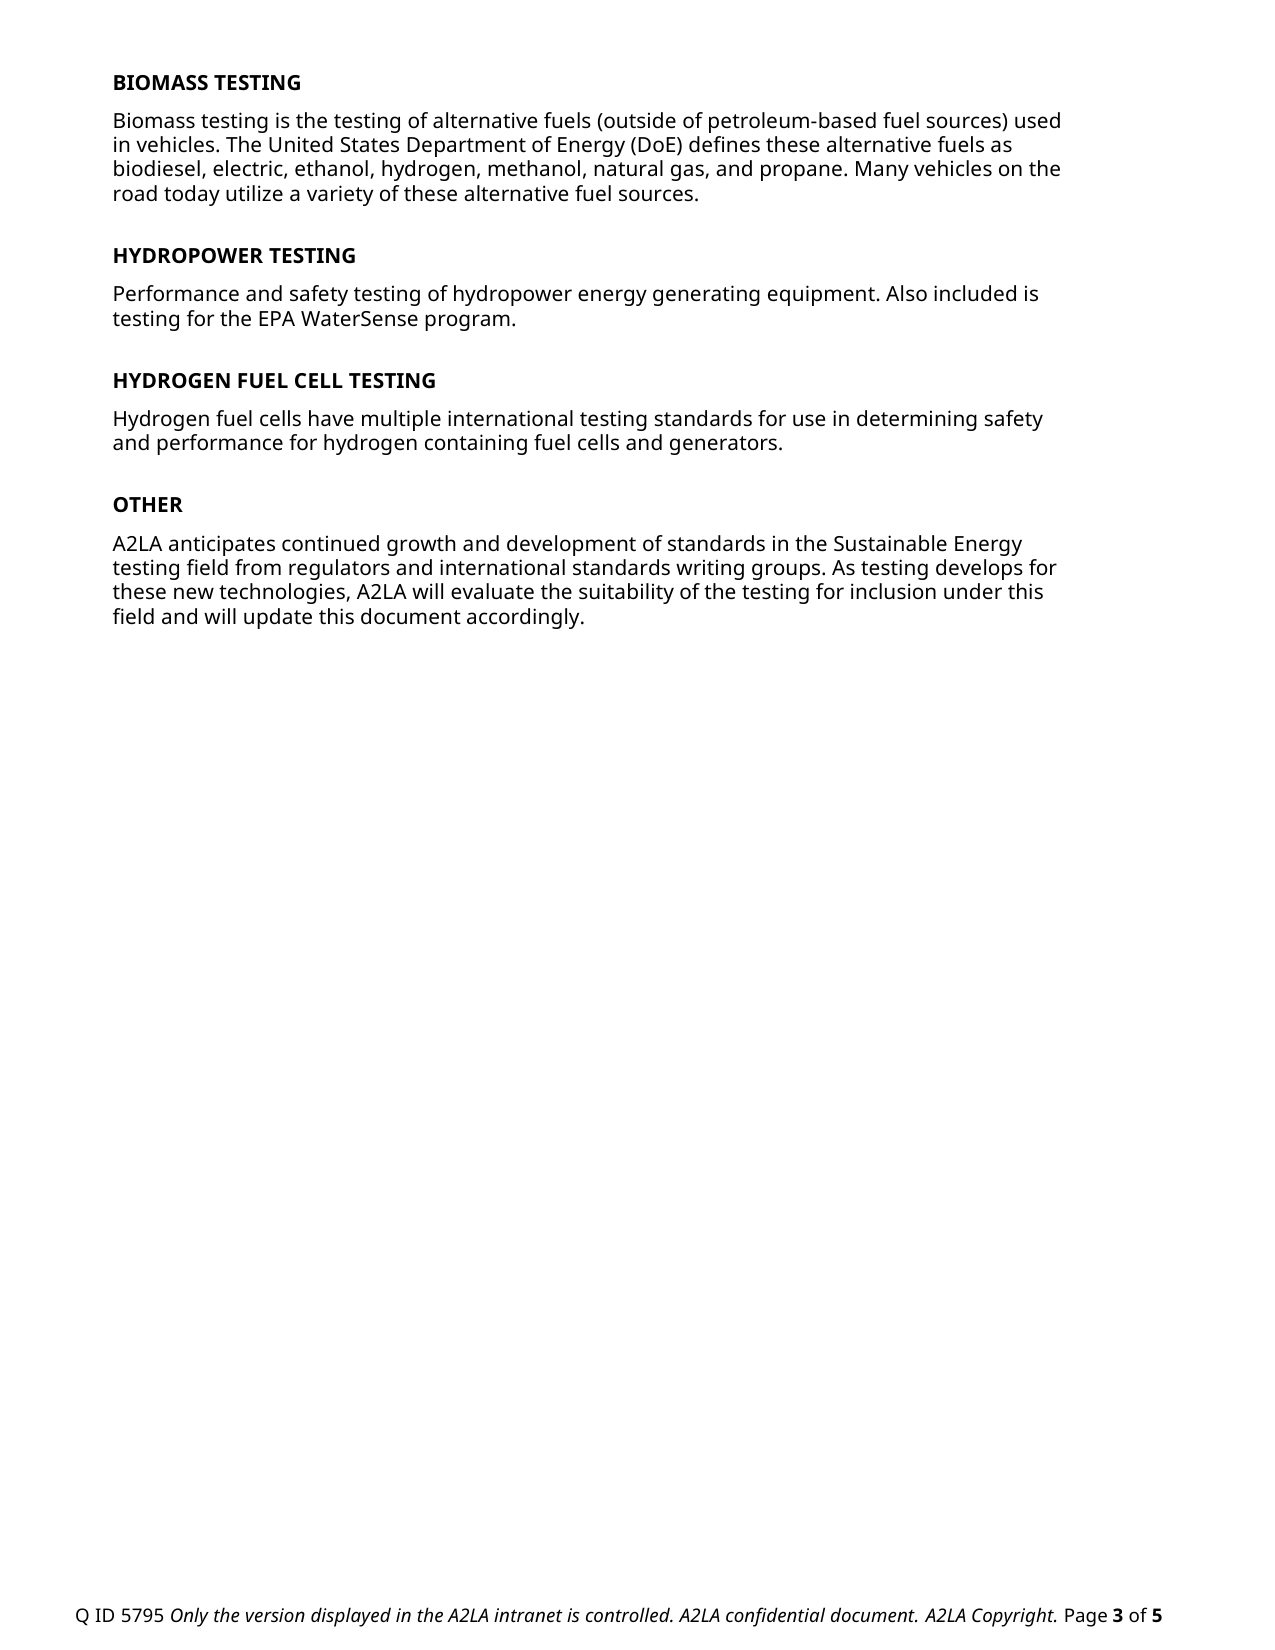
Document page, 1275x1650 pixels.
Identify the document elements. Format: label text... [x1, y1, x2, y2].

table_cell Performance and safety testing of hydropower energy generating equipment. Also included is testing for the EPA WaterSense program. [101, 282, 1078, 355]
table_cell Hydrogen fuel cells have multiple international testing standards for use in determining safety and performance for hydrogen containing fuel cells and generators. [101, 407, 1078, 480]
table_cell OTHER [101, 480, 1078, 531]
table_cell BIOMASS TESTING [101, 57, 1078, 109]
table_cell Biomass testing is the testing of alternative fuels (outside of petroleum-based fuel sources) used in vehicles. The United States Department of Energy (DoE) defines these alternative fuels as biodiesel, electric, ethanol, hydrogen, methanol, natural gas, and propane. Many vehicles on the road today utilize a variety of these alternative fuel sources. [101, 109, 1078, 231]
table_cell A2LA anticipates continued growth and development of standards in the Sustainable Energy testing field from regulators and international standards writing groups. As testing develops for these new technologies, A2LA will evaluate the suitability of the testing for inclusion under this field and will update this document accordingly. [101, 531, 1078, 629]
table_cell HYDROPOWER TESTING [101, 231, 1078, 282]
table_cell HYDROGEN FUEL CELL TESTING [101, 355, 1078, 407]
